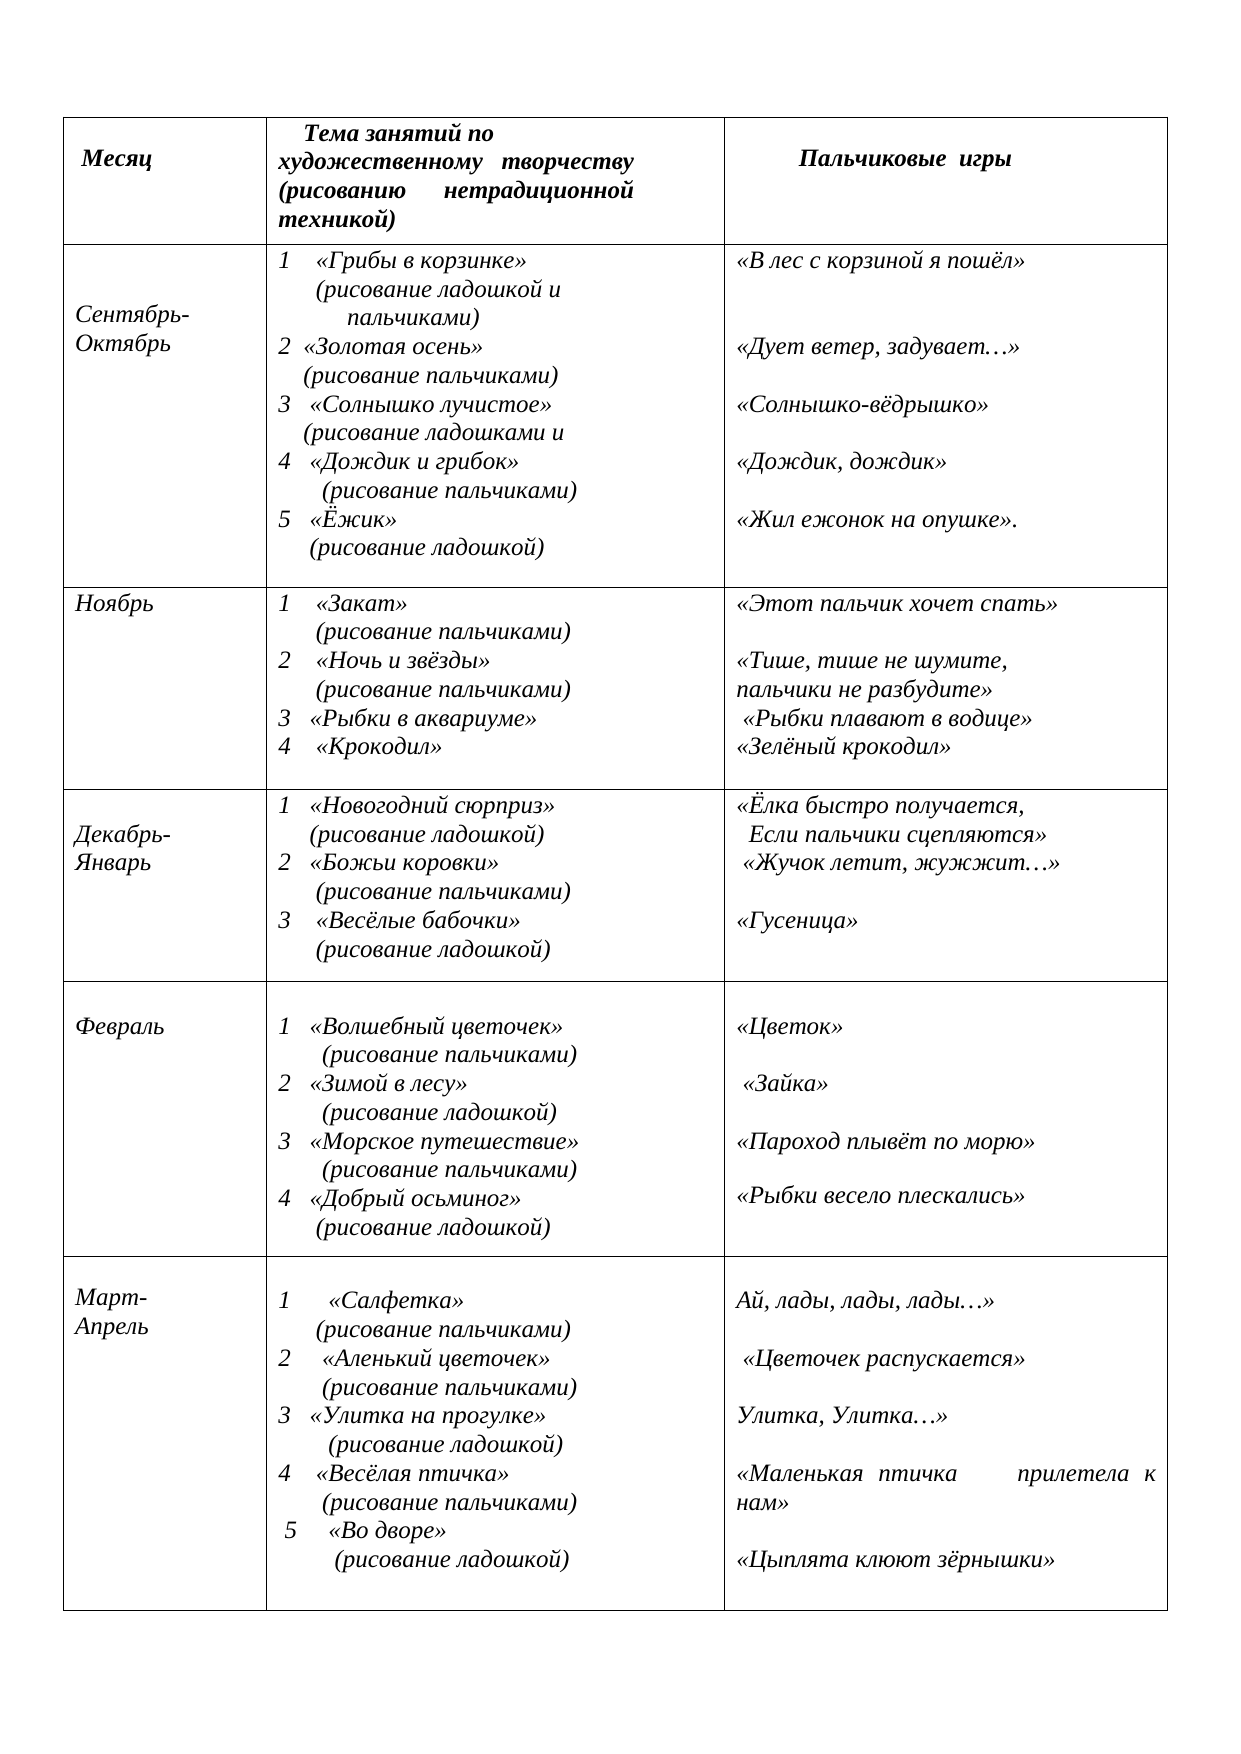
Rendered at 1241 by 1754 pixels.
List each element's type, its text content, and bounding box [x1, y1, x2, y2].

table_cell «Этот пальчик хочет спать» «Тише, тише не шумите, пальчики не разбудите» «Рыбки плавают в водице» «Зелёный крокодил» [725, 588, 1167, 789]
table_cell Февраль [64, 982, 266, 1256]
table_cell Ай, лады, лады, лады…» «Цветочек распускается» Улитка, Улитка…» «Маленькая птичка прилетела к нам» «Цыплята клюют зёрнышки» [725, 1257, 1167, 1609]
table_cell 1 «Салфетка» (рисование пальчиками) 2 «Аленький цветочек» (рисование пальчиками) 3 «Улитка на прогулке» (рисование ладошкой) 4 «Весёлая птичка» (рисование пальчиками) 5 «Во дворе» (рисование ладошкой) [267, 1257, 724, 1609]
table_cell Декабрь- Январь [64, 790, 266, 981]
table_header Пальчиковые игры [725, 118, 1167, 244]
table_cell 1 «Волшебный цветочек» (рисование пальчиками) 2 «Зимой в лесу» (рисование ладошкой) 3 «Морское путешествие» (рисование пальчиками) 4 «Добрый осьминог» (рисование ладошкой) [267, 982, 724, 1256]
table_header Месяц [64, 118, 266, 244]
table_cell 1 «Новогодний сюрприз» (рисование ладошкой) 2 «Божьи коровки» (рисование пальчиками) 3 «Весёлые бабочки» (рисование ладошкой) [267, 790, 724, 981]
table_cell Март- Апрель [64, 1257, 266, 1609]
table_cell Сентябрь- Октябрь [64, 245, 266, 587]
table_cell 1 «Закат» (рисование пальчиками) 2 «Ночь и звёзды» (рисование пальчиками) 3 «Рыбки в аквариуме» 4 «Крокодил» [267, 588, 724, 789]
table_cell Ноябрь [64, 588, 266, 789]
table_cell 1 «Грибы в корзинке» (рисование ладошкой и пальчиками) 2 «Золотая осень» (рисование пальчиками) 3 «Солнышко лучистое» (рисование ладошками и 4 «Дождик и грибок» (рисование пальчиками) 5 «Ёжик» (рисование ладошкой) [267, 245, 724, 587]
table_cell «Цветок» «Зайка» «Пароход плывёт по морю» «Рыбки весело плескались» [725, 982, 1167, 1256]
table_cell «В лес с корзиной я пошёл» «Дует ветер, задувает…» «Солнышко-вёдрышко» «Дождик, дождик» «Жил ежонок на опушке». [725, 245, 1167, 587]
table_cell «Ёлка быстро получается, Если пальчики сцепляются» «Жучок летит, жужжит…» «Гусеница» [725, 790, 1167, 981]
table_header Тема занятий по художественному творчеству (рисованию нетрадиционной техникой) [267, 118, 724, 244]
